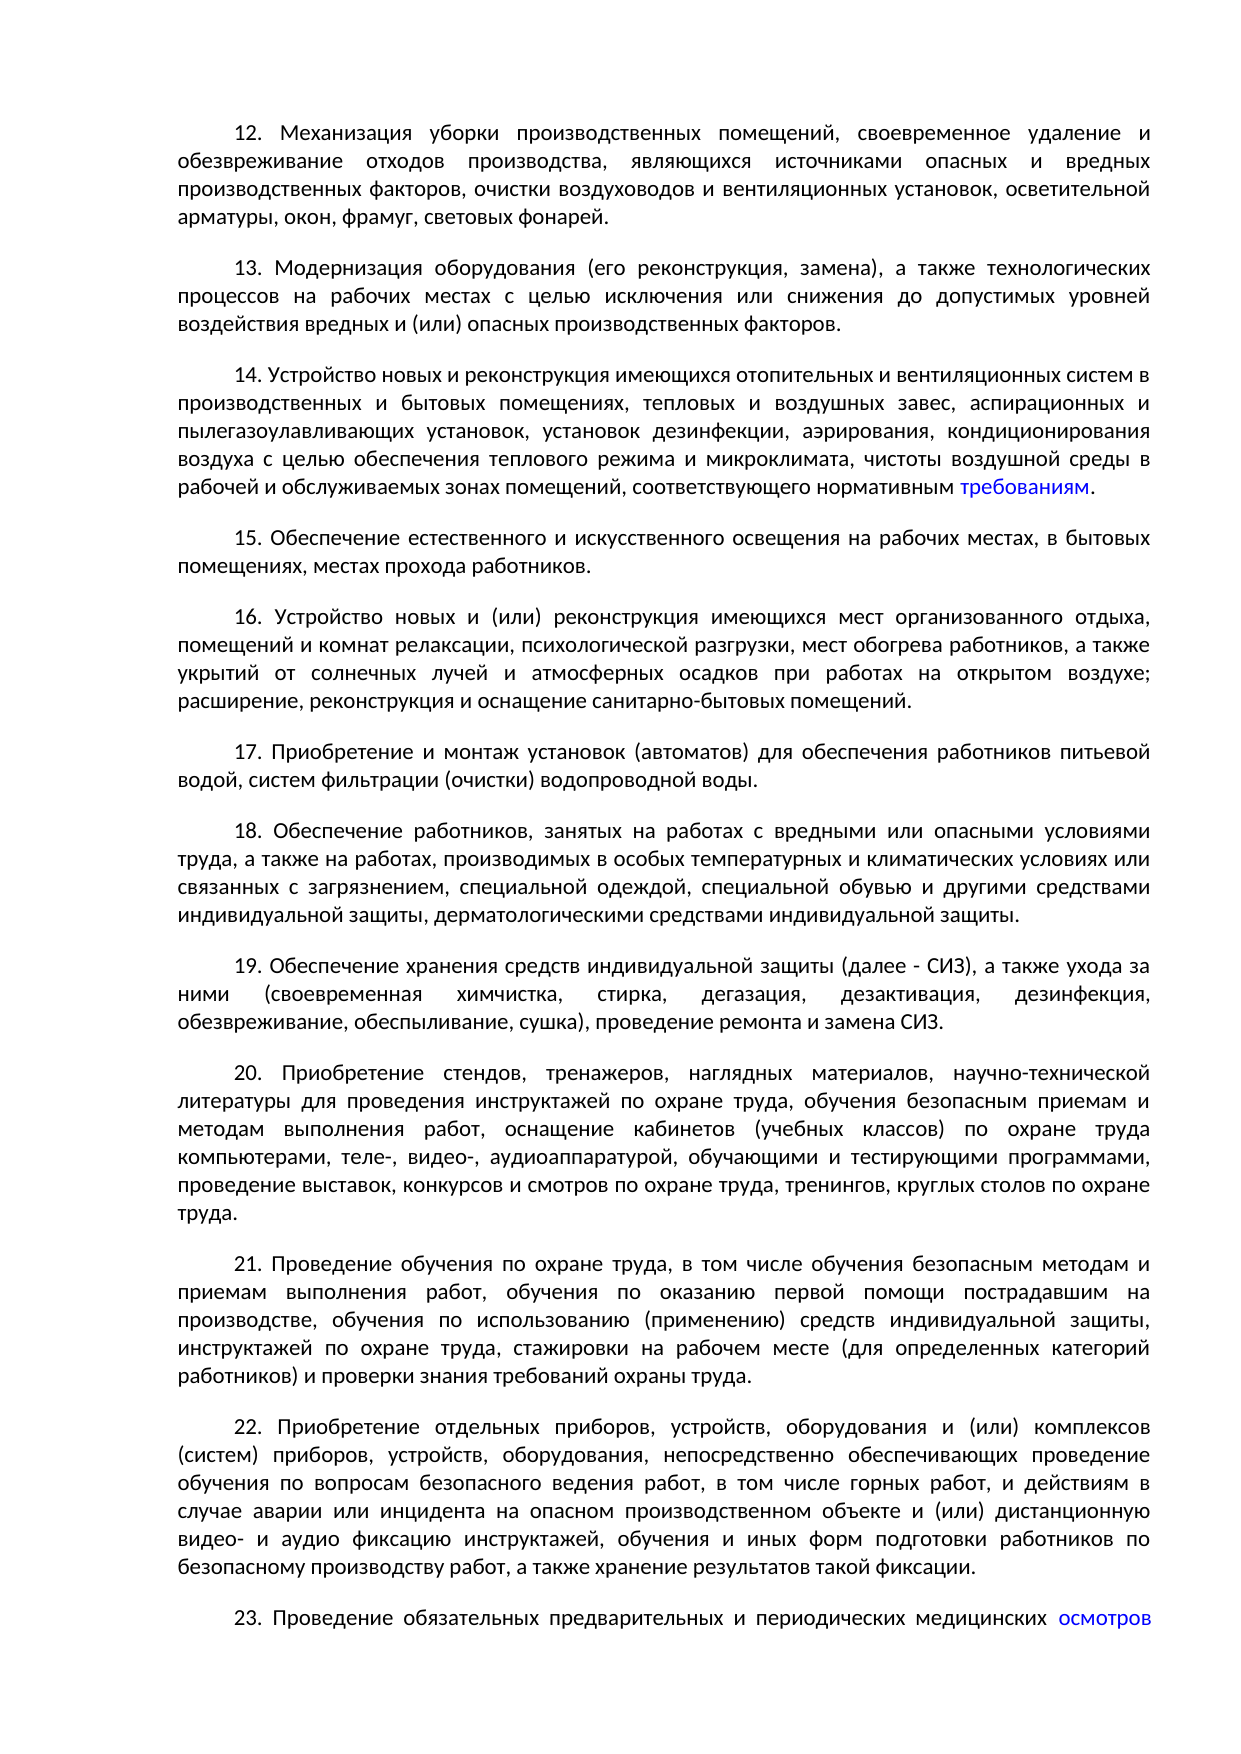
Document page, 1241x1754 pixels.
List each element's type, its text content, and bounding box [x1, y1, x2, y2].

text 22. Приобретение отдельных приборов, устройств, оборудования и (или) комплексов (систем) приборов, устройств, оборудования, непосредственно обеспечивающих проведение обучения по вопросам безопасного ведения работ, в том числе горных работ, и действиям в случае аварии или инцидента на опасном производственном объекте и (или) дистанционную видео- и аудио фиксацию инструктажей, обучения и иных форм подготовки работников по безопасному производству работ, а также хранение результатов такой фиксации. [177, 1412, 1152, 1580]
text 18. Обеспечение работников, занятых на работах с вредными или опасными условиями труда, а также на работах, производимых в особых температурных и климатических условиях или связанных с загрязнением, специальной одеждой, специальной обувью и другими средствами индивидуальной защиты, дерматологическими средствами индивидуальной защиты. [177, 816, 1152, 928]
text 19. Обеспечение хранения средств индивидуальной защиты (далее - СИЗ), а также ухода за ними (своевременная химчистка, стирка, дегазация, дезактивация, дезинфекция, обезвреживание, обеспыливание, сушка), проведение ремонта и замена СИЗ. [177, 951, 1152, 1035]
text 16. Устройство новых и (или) реконструкция имеющихся мест организованного отдыха, помещений и комнат релаксации, психологической разгрузки, мест обогрева работников, а также укрытий от солнечных лучей и атмосферных осадков при работах на открытом воздухе; расширение, реконструкция и оснащение санитарно-бытовых помещений. [177, 602, 1152, 714]
text 14. Устройство новых и реконструкция имеющихся отопительных и вентиляционных систем в производственных и бытовых помещениях, тепловых и воздушных завес, аспирационных и пылегазоулавливающих установок, установок дезинфекции, аэрирования, кондиционирования воздуха с целью обеспечения теплового режима и микроклимата, чистоты воздушной среды в рабочей и обслуживаемых зонах помещений, соответствующего нормативным требованиям. [177, 360, 1152, 500]
text 17. Приобретение и монтаж установок (автоматов) для обеспечения работников питьевой водой, систем фильтрации (очистки) водопроводной воды. [177, 737, 1152, 793]
text 21. Проведение обучения по охране труда, в том числе обучения безопасным методам и приемам выполнения работ, обучения по оказанию первой помощи пострадавшим на производстве, обучения по использованию (применению) средств индивидуальной защиты, инструктажей по охране труда, стажировки на рабочем месте (для определенных категорий работников) и проверки знания требований охраны труда. [177, 1249, 1152, 1389]
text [177, 1603, 1152, 1631]
text 12. Механизация уборки производственных помещений, своевременное удаление и обезвреживание отходов производства, являющихся источниками опасных и вредных производственных факторов, очистки воздуховодов и вентиляционных установок, осветительной арматуры, окон, фрамуг, световых фонарей. [177, 118, 1152, 230]
text 20. Приобретение стендов, тренажеров, наглядных материалов, научно-технической литературы для проведения инструктажей по охране труда, обучения безопасным приемам и методам выполнения работ, оснащение кабинетов (учебных классов) по охране труда компьютерами, теле-, видео-, аудиоаппаратурой, обучающими и тестирующими программами, проведение выставок, конкурсов и смотров по охране труда, тренингов, круглых столов по охране труда. [177, 1058, 1152, 1226]
text 13. Модернизация оборудования (его реконструкция, замена), а также технологических процессов на рабочих местах с целью исключения или снижения до допустимых уровней воздействия вредных и (или) опасных производственных факторов. [177, 253, 1152, 337]
text 15. Обеспечение естественного и искусственного освещения на рабочих местах, в бытовых помещениях, местах прохода работников. [177, 523, 1152, 579]
